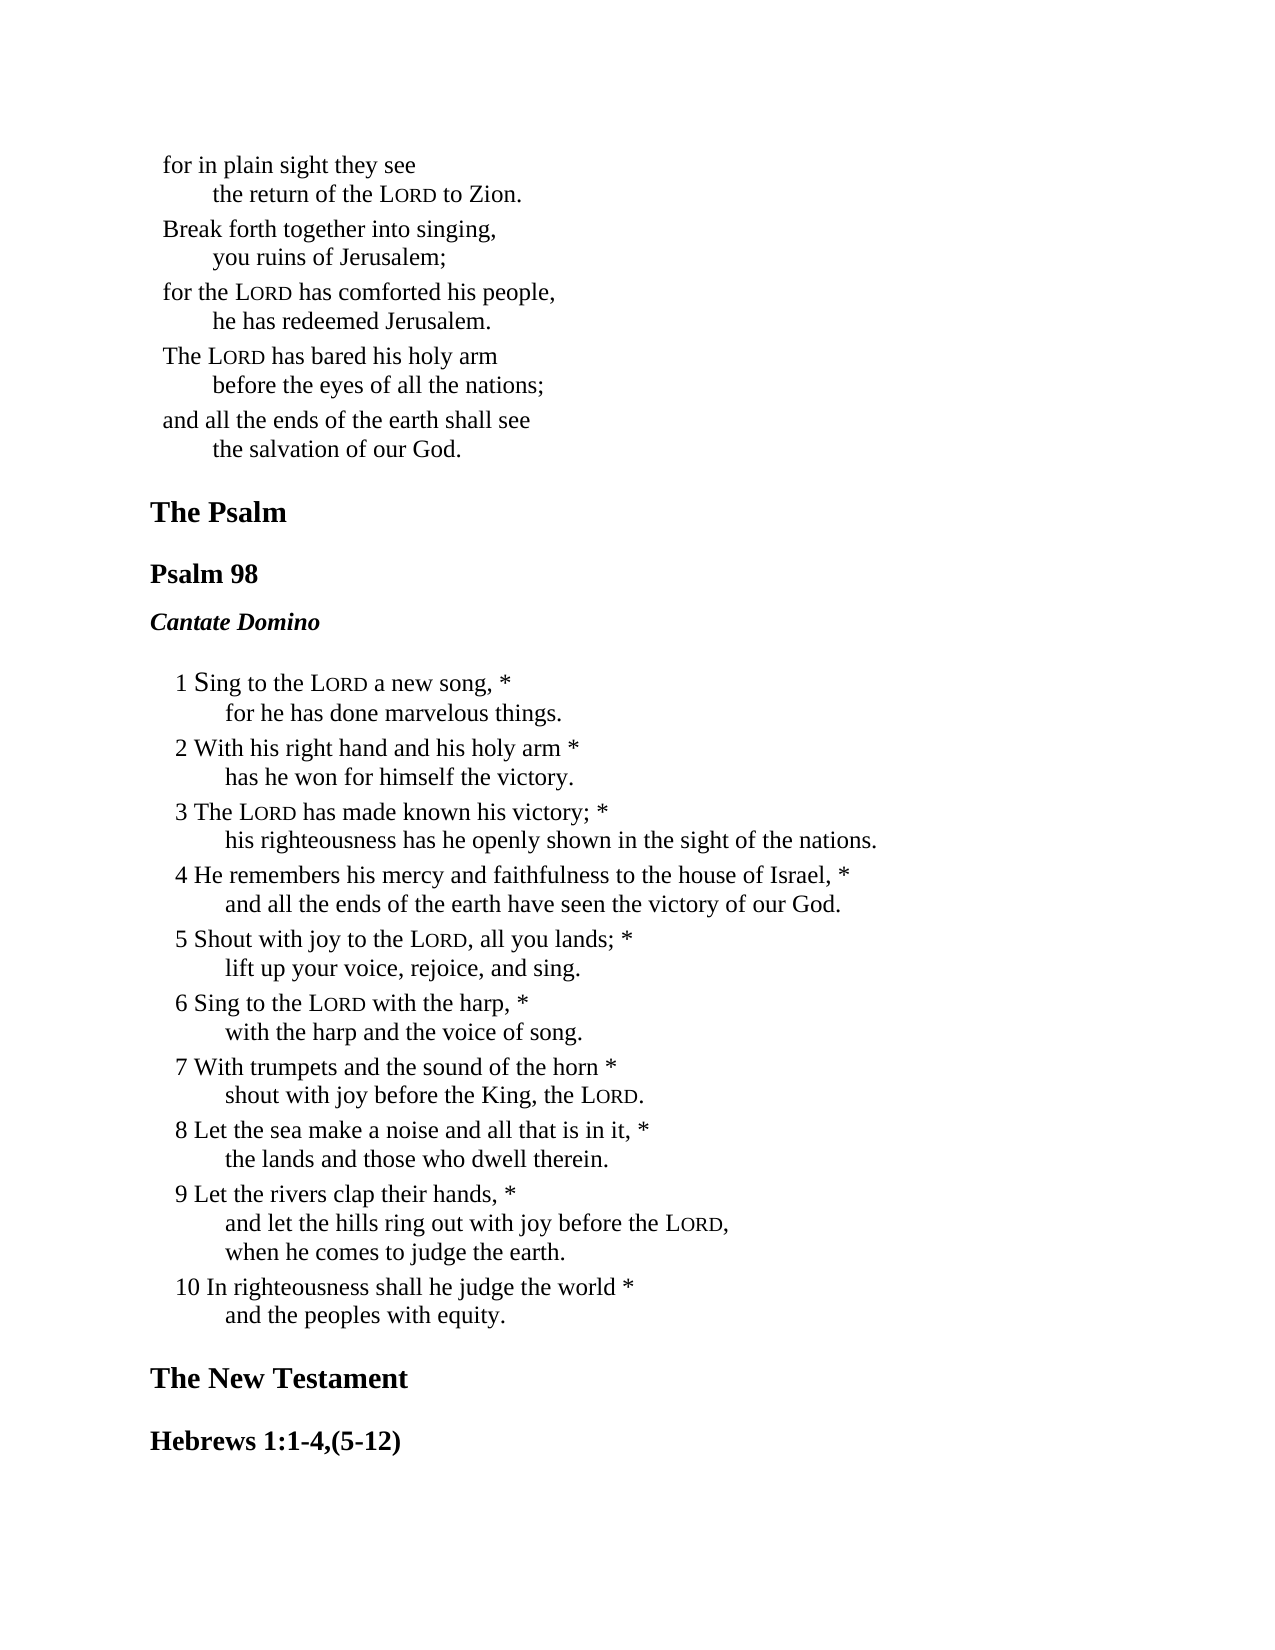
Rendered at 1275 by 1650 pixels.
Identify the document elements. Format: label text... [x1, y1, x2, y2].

text Psalm 98 [150, 558, 1125, 590]
text 5 Shout with joy to the Lord, all you lands; * lift up your voice, rejoice, and sing. [175, 924, 1075, 982]
text The Lord has bared his holy arm before the eyes of all the nations; [162, 341, 1075, 399]
text The Psalm [150, 494, 1125, 528]
text 3 The Lord has made known his victory; * his righteousness has he openly shown in the sight of the nations. [175, 797, 1075, 854]
text 6 Sing to the Lord with the harp, * with the harp and the voice of song. [175, 988, 1075, 1045]
text 9 Let the rivers clap their hands, * and let the hills ring out with joy before the Lord, when he comes to judge the earth. [175, 1179, 1075, 1265]
text 2 With his right hand and his holy arm * has he won for himself the victory. [175, 733, 1075, 790]
text 7 With trumpets and the sound of the horn * shout with joy before the King, the Lord. [175, 1052, 1075, 1109]
text for in plain sight they see the return of the Lord to Zion. [162, 150, 1075, 207]
text Break forth together into singing, you ruins of Jerusalem; [162, 214, 1075, 271]
text 10 In righteousness shall he judge the world * and the peoples with equity. [175, 1272, 1075, 1329]
text 4 He remembers his mercy and faithfulness to the house of Israel, * and all the ends of the earth have seen the victory of our God. [175, 860, 1075, 918]
text Hebrews 1:1-4,(5-12) [150, 1424, 1125, 1457]
text 8 Let the sea make a noise and all that is in it, * the lands and those who dwell therein. [175, 1115, 1075, 1173]
text The New Testament [150, 1360, 1125, 1395]
text for the Lord has comforted his people, he has redeemed Jerusalem. [162, 277, 1075, 335]
text 1 Sing to the Lord a new song, * for he has done marvelous things. [175, 665, 1075, 727]
text Cantate Domino [150, 607, 1125, 636]
text and all the ends of the earth shall see the salvation of our God. [162, 405, 1075, 462]
